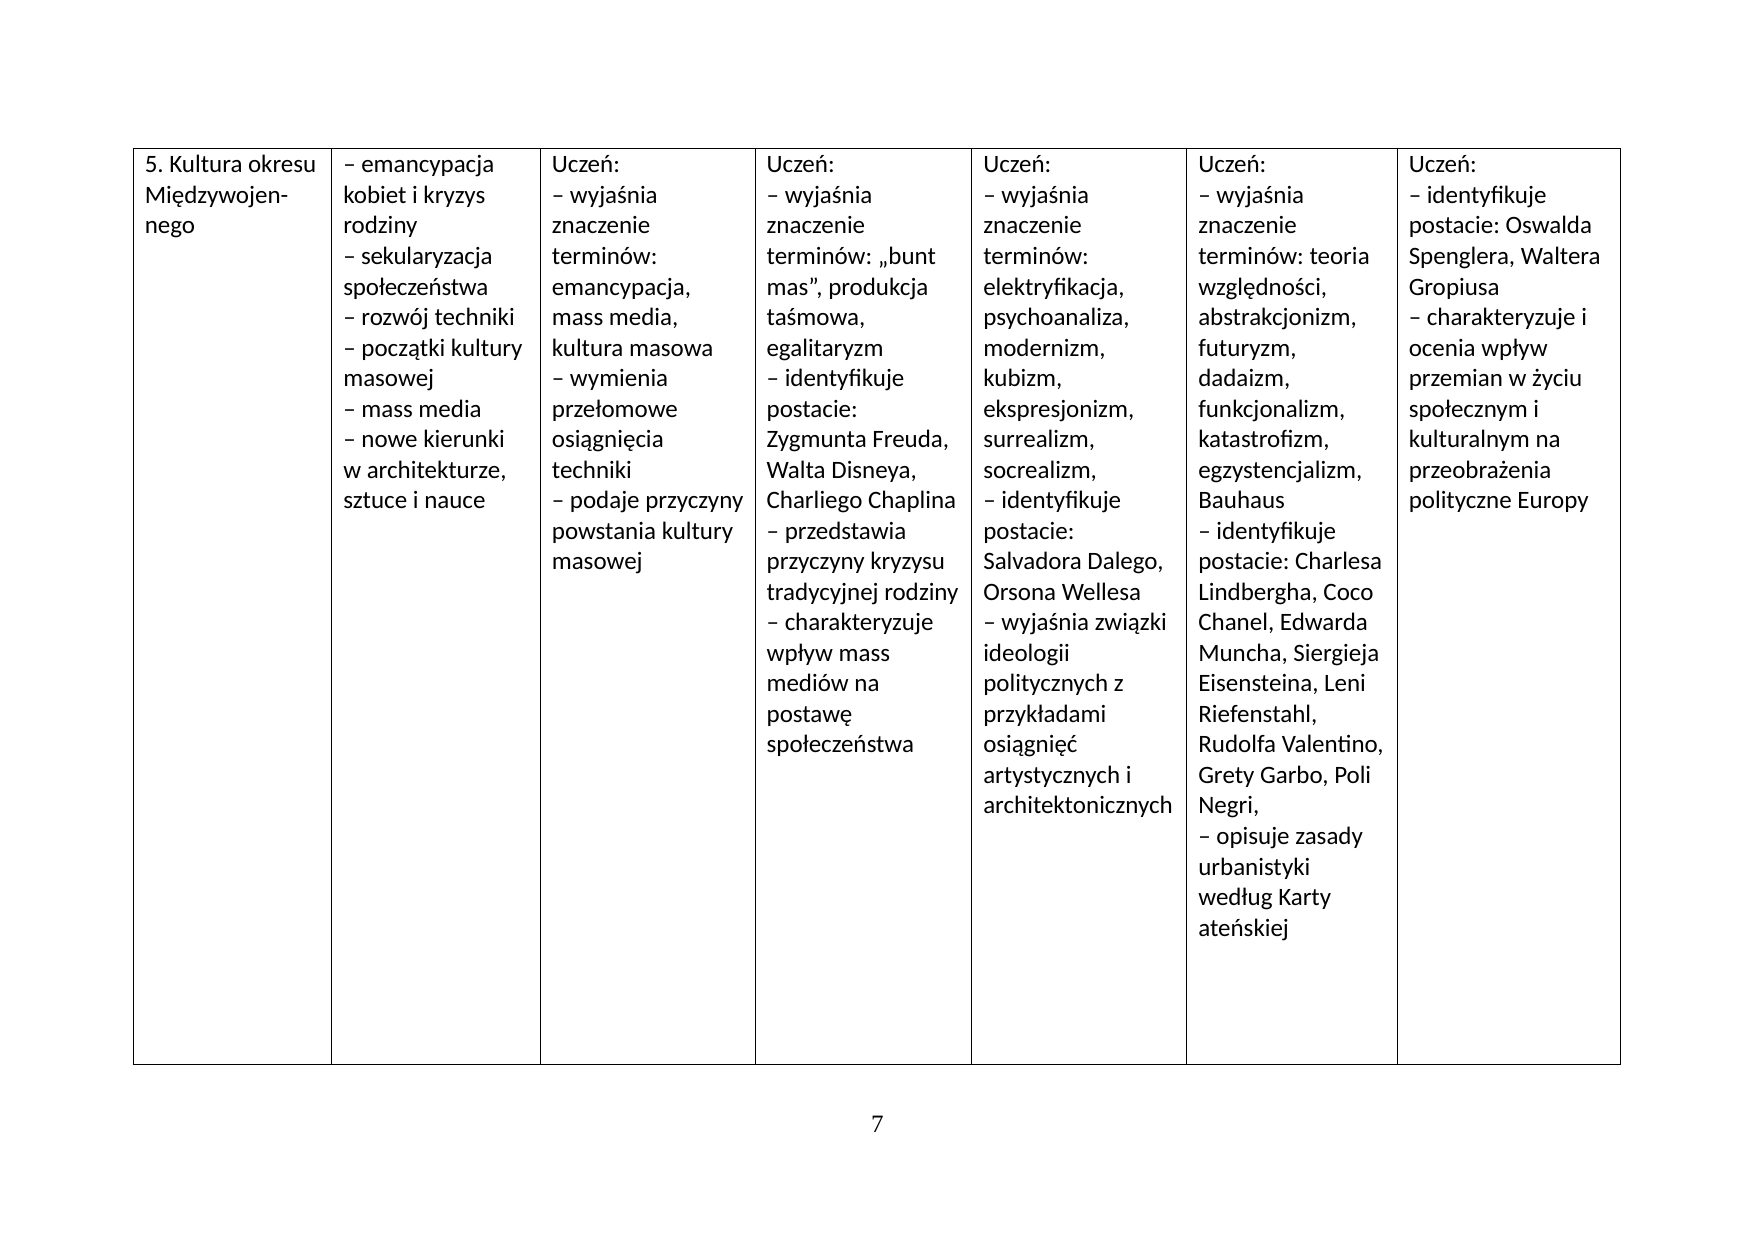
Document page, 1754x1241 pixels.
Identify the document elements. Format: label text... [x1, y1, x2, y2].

table_cell Uczeń: – wyjaśnia znaczenie terminów: elektryfikacja, psychoanaliza, modernizm, kubizm, ekspresjonizm, surrealizm, socrealizm, – identyfikuje postacie: Salvadora Dalego, Orsona Wellesa – wyjaśnia związki ideologii politycznych z przykładami osiągnięć artystycznych i architektonicznych [972, 149, 1186, 1064]
table_cell Uczeń: – wyjaśnia znaczenie terminów: teoria względności, abstrakcjonizm, futuryzm, dadaizm, funkcjonalizm, katastrofizm, egzystencjalizm, Bauhaus – identyfikuje postacie: Charlesa Lindbergha, Coco Chanel, Edwarda Muncha, Siergieja Eisensteina, Leni Riefenstahl, Rudolfa Valentino, Grety Garbo, Poli Negri, – opisuje zasady urbanistyki według Karty ateńskiej [1187, 149, 1397, 1064]
table_cell 5. Kultura okresu Międzywojen-nego [134, 149, 331, 1064]
table_cell Uczeń: – wyjaśnia znaczenie terminów: emancypacja, mass media, kultura masowa – wymienia przełomowe osiągnięcia techniki – podaje przyczyny powstania kultury masowej [541, 149, 755, 1064]
table_cell – emancypacja kobiet i kryzys rodziny – sekularyzacja społeczeństwa – rozwój techniki – początki kultury masowej – mass media – nowe kierunki w architekturze, sztuce i nauce [332, 149, 540, 1064]
table_cell Uczeń: – wyjaśnia znaczenie terminów: „bunt mas”, produkcja taśmowa, egalitaryzm – identyfikuje postacie: Zygmunta Freuda, Walta Disneya, Charliego Chaplina – przedstawia przyczyny kryzysu tradycyjnej rodziny – charakteryzuje wpływ mass mediów na postawę społeczeństwa [756, 149, 971, 1064]
table_cell Uczeń: – identyfikuje postacie: Oswalda Spenglera, Waltera Gropiusa – charakteryzuje i ocenia wpływ przemian w życiu społecznym i kulturalnym na przeobrażenia polityczne Europy [1398, 149, 1620, 1064]
